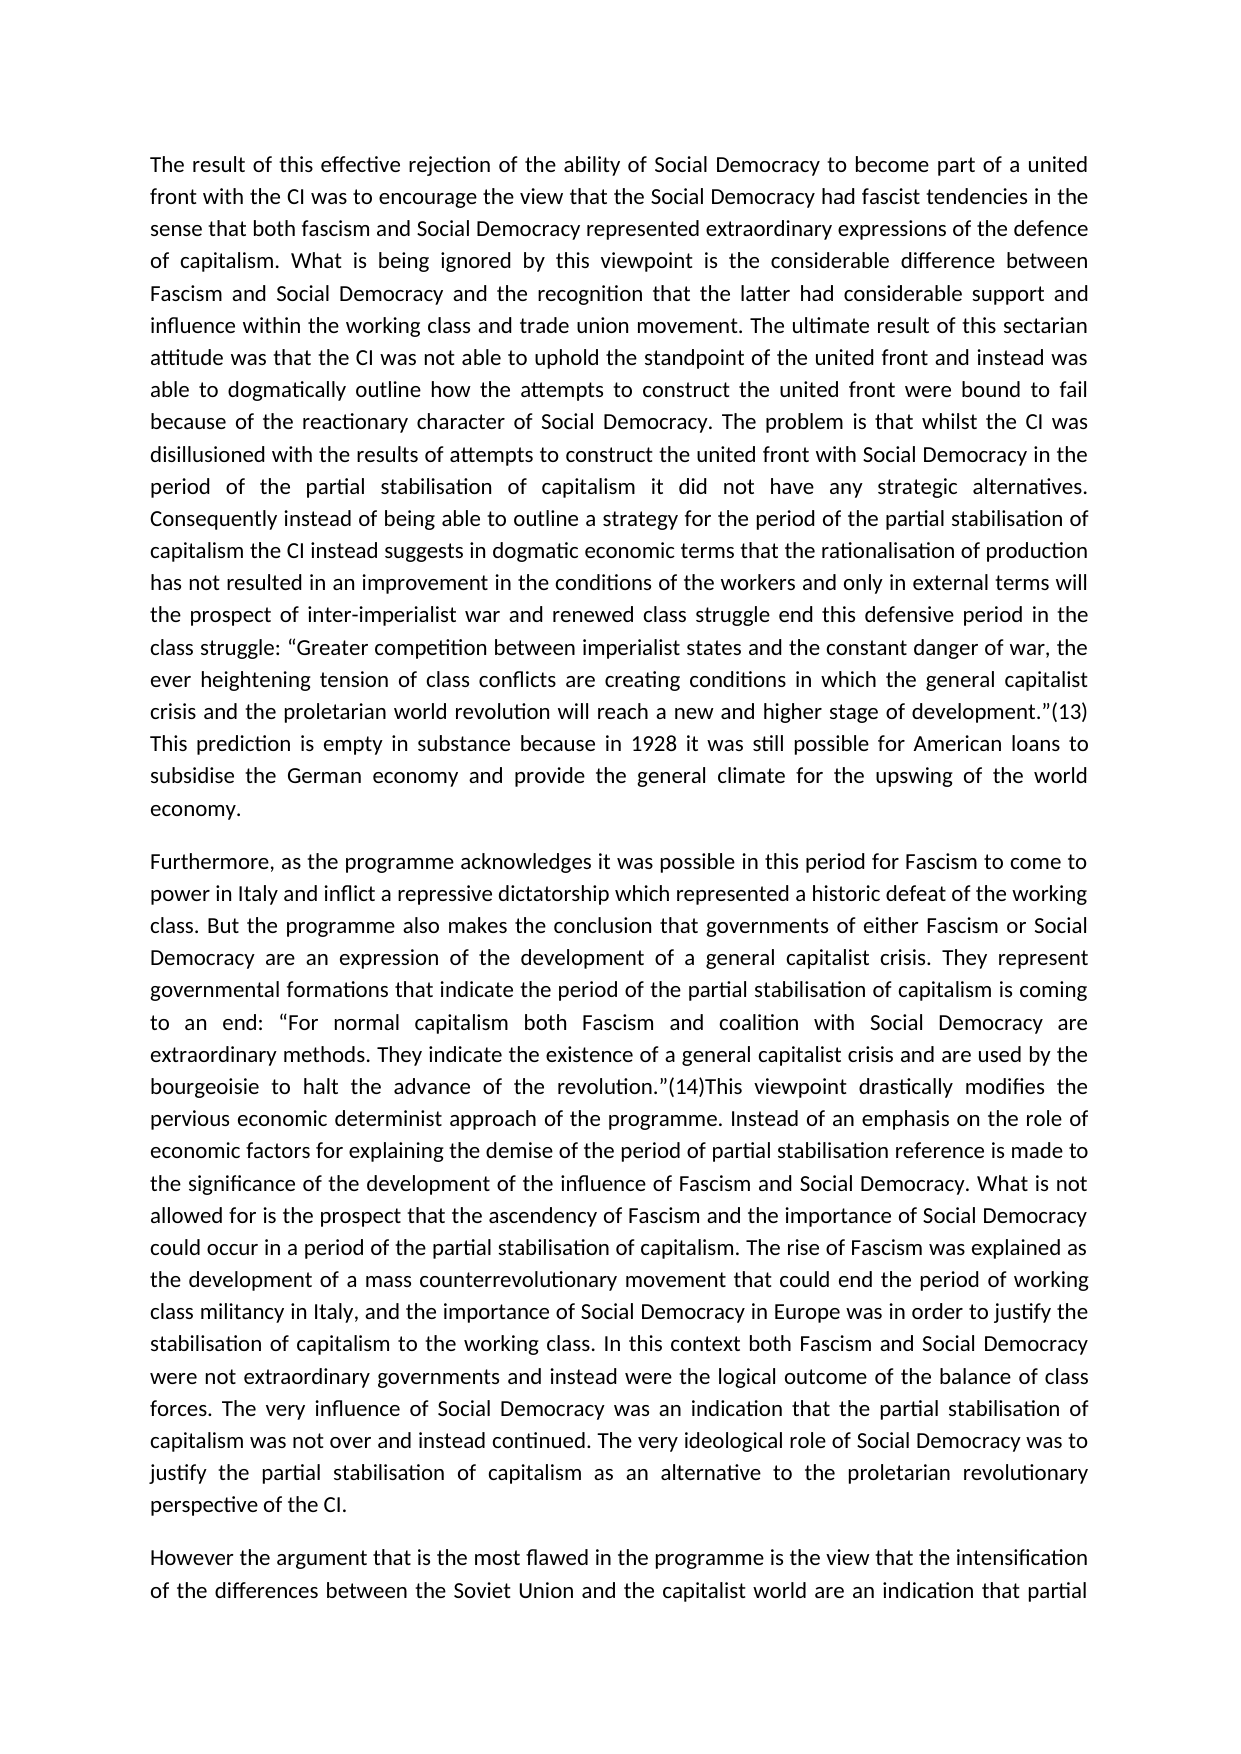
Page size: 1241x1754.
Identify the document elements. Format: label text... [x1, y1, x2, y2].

text The result of this effective rejection of the ability of Social Democracy to become part of a united front with the CI was to encourage the view that the Social Democracy had fascist tendencies in the sense that both fascism and Social Democracy represented extraordinary expressions of the defence of capitalism. What is being ignored by this viewpoint is the considerable difference between Fascism and Social Democracy and the recognition that the latter had considerable support and influence within the working class and trade union movement. The ultimate result of this sectarian attitude was that the CI was not able to uphold the standpoint of the united front and instead was able to dogmatically outline how the attempts to construct the united front were bound to fail because of the reactionary character of Social Democracy. The problem is that whilst the CI was disillusioned with the results of attempts to construct the united front with Social Democracy in the period of the partial stabilisation of capitalism it did not have any strategic alternatives. Consequently instead of being able to outline a strategy for the period of the partial stabilisation of capitalism the CI instead suggests in dogmatic economic terms that the rationalisation of production has not resulted in an improvement in the conditions of the workers and only in external terms will the prospect of inter-imperialist war and renewed class struggle end this defensive period in the class struggle: “Greater competition between imperialist states and the constant danger of war, the ever heightening tension of class conflicts are creating conditions in which the general capitalist crisis and the proletarian world revolution will reach a new and higher stage of development.”(13) This prediction is empty in substance because in 1928 it was still possible for American loans to subsidise the German economy and provide the general climate for the upswing of the world economy. [150, 150, 1090, 822]
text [150, 1543, 1090, 1604]
text Furthermore, as the programme acknowledges it was possible in this period for Fascism to come to power in Italy and inflict a repressive dictatorship which represented a historic defeat of the working class. But the programme also makes the conclusion that governments of either Fascism or Social Democracy are an expression of the development of a general capitalist crisis. They represent governmental formations that indicate the period of the partial stabilisation of capitalism is coming to an end: “For normal capitalism both Fascism and coalition with Social Democracy are extraordinary methods. They indicate the existence of a general capitalist crisis and are used by the bourgeoisie to halt the advance of the revolution.”(14)This viewpoint drastically modifies the pervious economic determinist approach of the programme. Instead of an emphasis on the role of economic factors for explaining the demise of the period of partial stabilisation reference is made to the significance of the development of the influence of Fascism and Social Democracy. What is not allowed for is the prospect that the ascendency of Fascism and the importance of Social Democracy could occur in a period of the partial stabilisation of capitalism. The rise of Fascism was explained as the development of a mass counterrevolutionary movement that could end the period of working class militancy in Italy, and the importance of Social Democracy in Europe was in order to justify the stabilisation of capitalism to the working class. In this context both Fascism and Social Democracy were not extraordinary governments and instead were the logical outcome of the balance of class forces. The very influence of Social Democracy was an indication that the partial stabilisation of capitalism was not over and instead continued. The very ideological role of Social Democracy was to justify the partial stabilisation of capitalism as an alternative to the proletarian revolutionary perspective of the CI. [150, 847, 1090, 1518]
